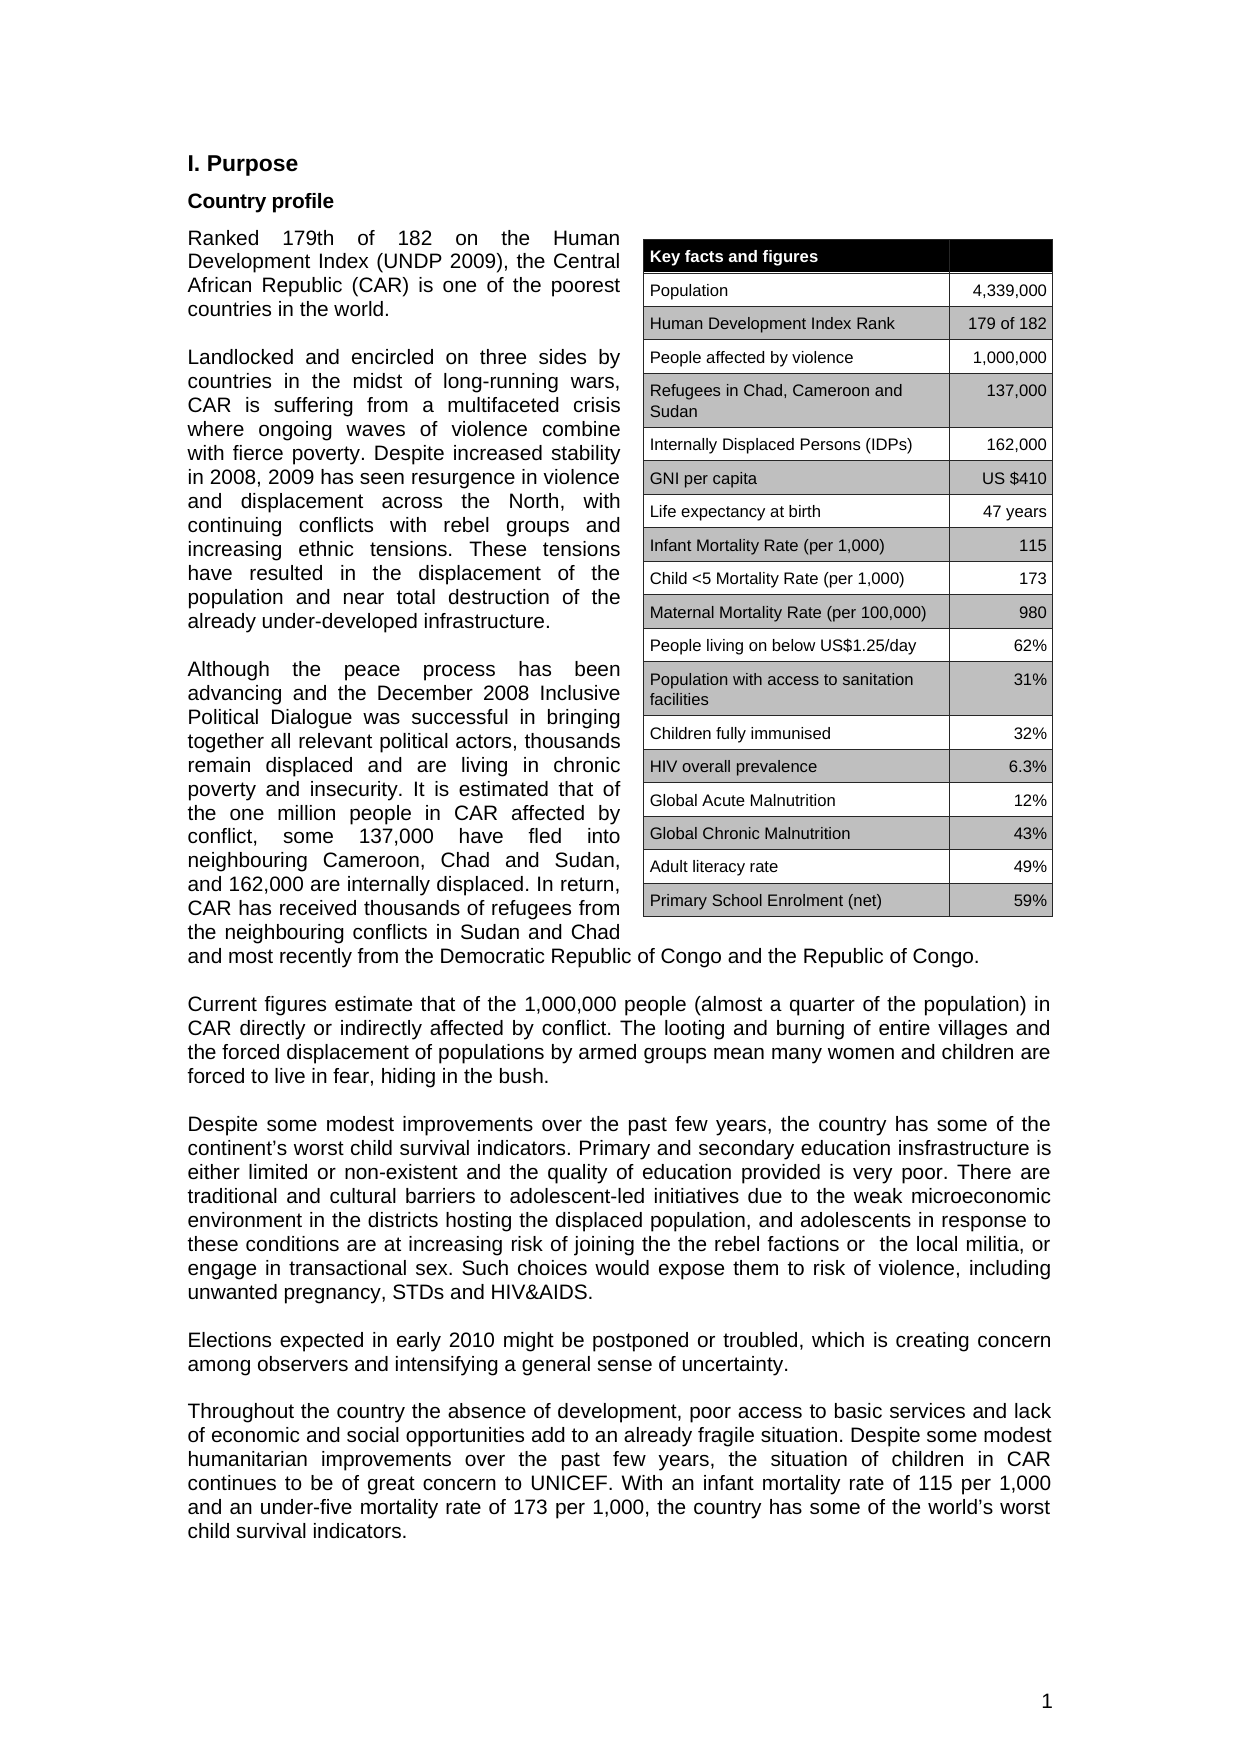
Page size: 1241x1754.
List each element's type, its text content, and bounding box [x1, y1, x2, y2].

table_cell 115 [950, 528, 1052, 561]
text Although the peace process has been advancing and the December 2008 Inclusive Political Dialogue was successful in bringing together all relevant political actors, thousands remain displaced and are living in chronic poverty and insecurity. It is estimated that of the one million people in CAR affected by conflict, some 137,000 have fled into neighbouring , and , and 162,000 are internally displaced. In return, CAR has received thousands of refugees from the neighbouring conflicts in and and most recently from the Democratic Republic of Congo and the . [187, 657, 1053, 968]
table_cell 1,000,000 [950, 340, 1052, 373]
table_cell 137,000 [950, 374, 1052, 427]
table_header [950, 240, 1052, 272]
table_cell 43% [950, 817, 1052, 849]
table_cell Population with access to sanitation facilities [644, 662, 949, 715]
table_cell Primary School Enrolment (net) [644, 884, 949, 916]
table_cell 179 of 182 [950, 307, 1052, 339]
text I. Purpose [187, 150, 1053, 176]
text Ranked 179th of 182 on the Human Development Index (UNDP 2009), the Central African Republic (CAR) is one of the poorest countries in the world. [187, 225, 1053, 321]
table_cell 980 [950, 595, 1052, 628]
table_cell People affected by violence [644, 340, 949, 373]
table_cell Human Development Index Rank [644, 307, 949, 339]
table_cell 173 [950, 562, 1052, 594]
table_cell 32% [950, 716, 1052, 749]
table_cell 31% [950, 662, 1052, 715]
table_cell 59% [950, 884, 1052, 916]
table_cell Refugees in , and [644, 374, 949, 427]
table_cell GNI per capita [644, 461, 949, 494]
table_cell Life expectancy at birth [644, 495, 949, 527]
table_cell US $410 [950, 461, 1052, 494]
table_cell 62% [950, 629, 1052, 661]
table_cell 6.3% [950, 750, 1052, 782]
table_cell HIV overall prevalence [644, 750, 949, 782]
table_header Key facts and figures [644, 240, 949, 272]
table_cell Internally Displaced Persons (IDPs) [644, 428, 949, 460]
table_cell 162,000 [950, 428, 1052, 460]
table_cell Child <5 Mortality Rate (per 1,000) [644, 562, 949, 594]
table_cell 49% [950, 850, 1052, 882]
text Landlocked and encircled on three sides by countries in the midst of long-running wars, CAR is suffering from a multifaceted crisis where ongoing waves of violence combine with fierce poverty. Despite increased stability in 2008, 2009 has seen resurgence in violence and displacement across the North, with continuing conflicts with rebel groups and increasing ethnic tensions. These tensions have resulted in the displacement of the population and near total destruction of the already under-developed infrastructure. [187, 345, 643, 633]
table_cell 47 years [950, 495, 1052, 527]
text Despite some modest improvements over the past few years, the country has some of the continent’s worst child survival indicators. Primary and secondary education insfrastructure is either limited or non-existent and the quality of education provided is very poor. There are traditional and cultural barriers to adolescent-led initiatives due to the weak microeconomic environment in the districts hosting the displaced population, and adolescents in response to these conditions are at increasing risk of joining the the rebel factions or the local militia, or engage in transactional sex. Such choices would expose them to risk of violence, including unwanted pregnancy, STDs and HIV&AIDS. [187, 1112, 1053, 1303]
table_cell 12% [950, 783, 1052, 816]
table_cell Children fully immunised [644, 716, 949, 749]
text Current figures estimate that of the 1,000,000 people (almost a quarter of the population) in CAR directly or indirectly affected by conflict. The looting and burning of entire villages and the forced displacement of populations by armed groups mean many women and children are forced to live in fear, hiding in the bush. [187, 992, 1053, 1088]
table_cell Global Acute Malnutrition [644, 783, 949, 816]
subtitle Country profile [187, 189, 1053, 213]
table_cell Maternal Mortality Rate (per 100,000) [644, 595, 949, 628]
table_cell People living on below US$1.25/day [644, 629, 949, 661]
text Elections expected in early 2010 might be postponed or troubled, which is creating concern among observers and intensifying a general sense of uncertainty. [187, 1327, 1053, 1375]
table_cell Infant Mortality Rate (per 1,000) [644, 528, 949, 561]
text Throughout the country the absence of development, poor access to basic services and lack of economic and social opportunities add to an already fragile situation. Despite some modest humanitarian improvements over the past few years, the situation of children in CAR continues to be of great concern to UNICEF. With an infant mortality rate of 115 per 1,000 and an under-five mortality rate of 173 per 1,000, the country has some of the world’s worst child survival indicators. [187, 1399, 1053, 1543]
table_cell Adult literacy rate [644, 850, 949, 882]
table_cell 4,339,000 [950, 274, 1052, 306]
table_cell Population [644, 274, 949, 306]
table_cell Global Chronic Malnutrition [644, 817, 949, 849]
